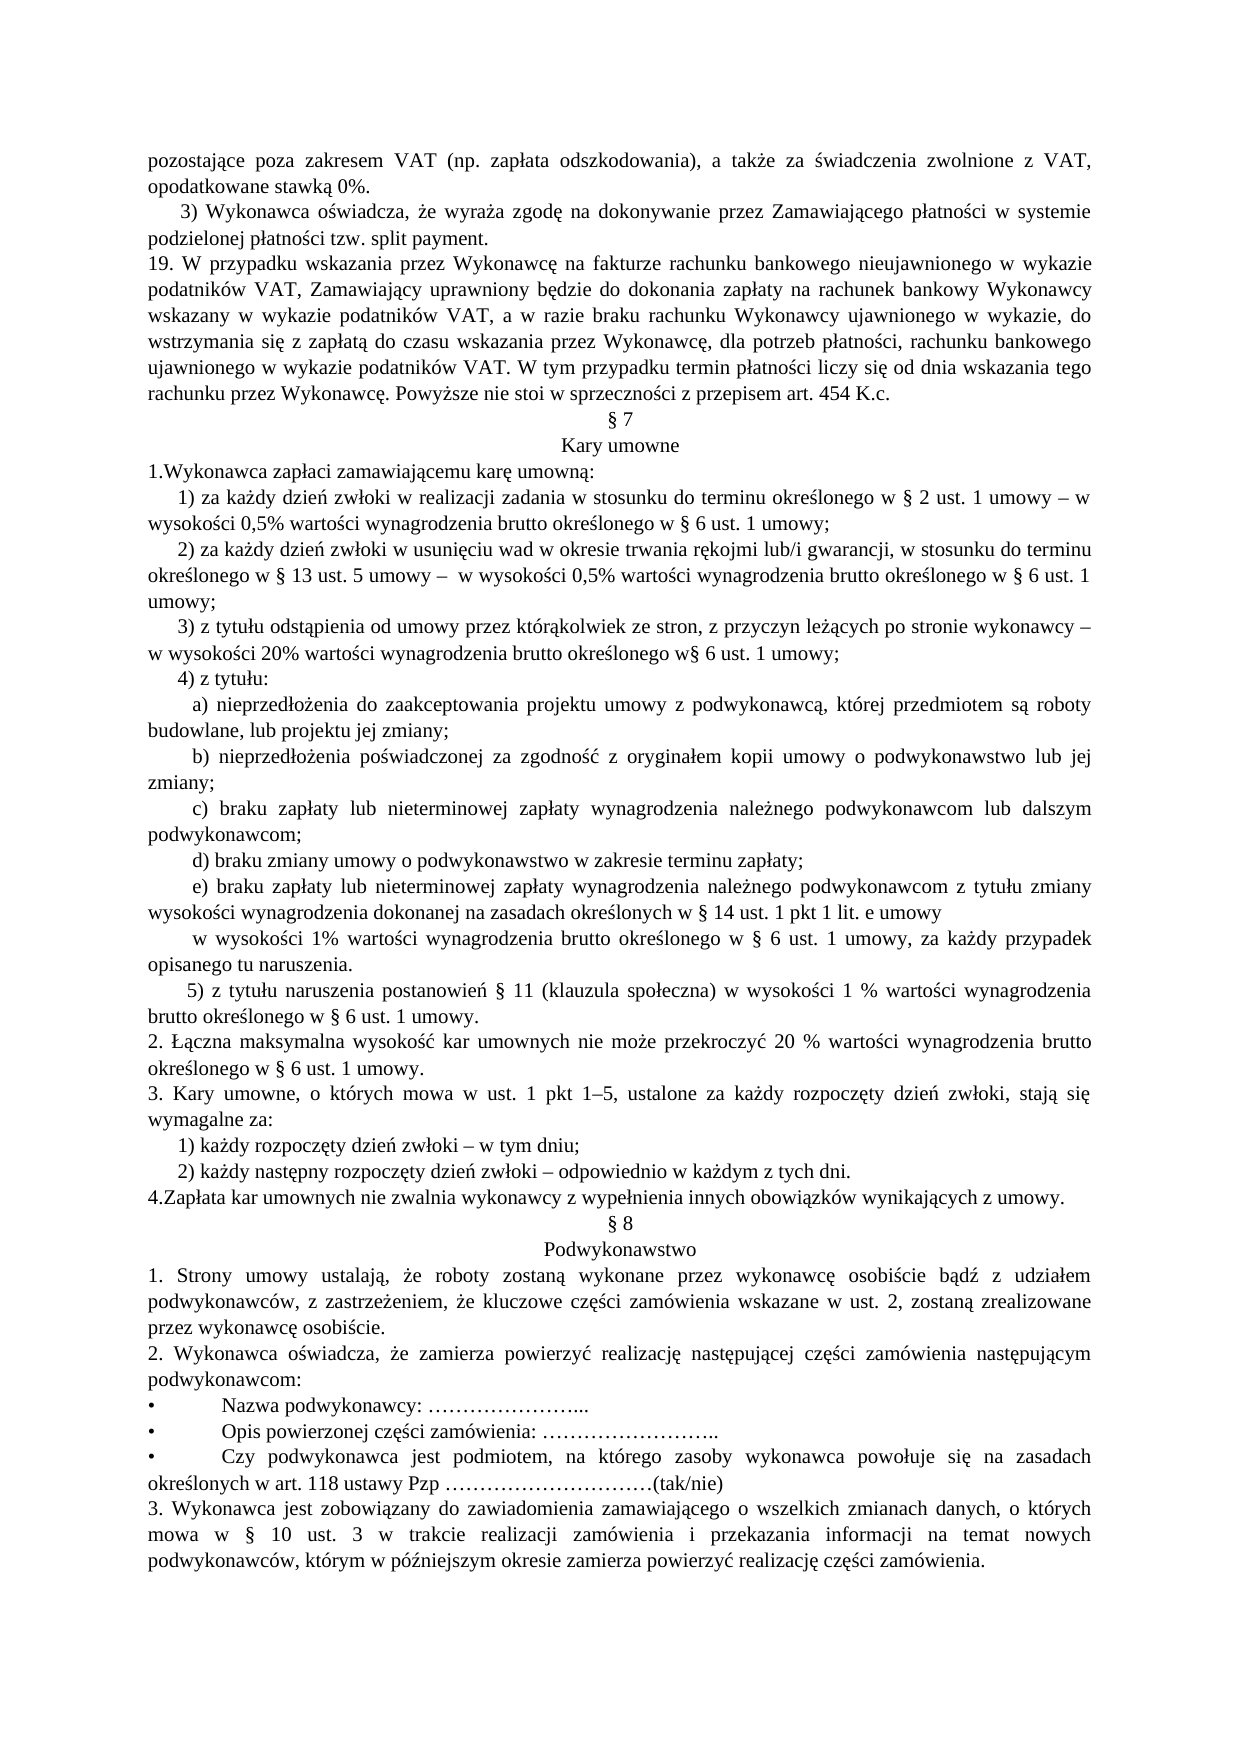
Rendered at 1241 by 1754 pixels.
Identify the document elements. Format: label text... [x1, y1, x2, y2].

text 4) z tytułu: [148, 666, 1093, 690]
text 5) z tytułu naruszenia postanowień § 11 (klauzula społeczna) w wysokości 1 % wartości wynagrodzenia brutto określonego w § 6 ust. 1 umowy. [148, 978, 1093, 1028]
text Podwykonawstwo [148, 1237, 1093, 1261]
text 2. Łączna maksymalna wysokość kar umownych nie może przekroczyć 20 % wartości wynagrodzenia brutto określonego w § 6 ust. 1 umowy. [148, 1029, 1093, 1079]
text 2) za każdy dzień zwłoki w usunięciu wad w okresie trwania rękojmi lub/i gwarancji, w stosunku do terminu określonego w § 13 ust. 5 umowy – w wysokości 0,5% wartości wynagrodzenia brutto określonego w § 6 ust. 1 umowy; [148, 537, 1093, 613]
text 3) z tytułu odstąpienia od umowy przez którąkolwiek ze stron, z przyczyn leżących po stronie wykonawcy – w wysokości 20% wartości wynagrodzenia brutto określonego w§ 6 ust. 1 umowy; [148, 614, 1093, 664]
text 1. Strony umowy ustalają, że roboty zostaną wykonane przez wykonawcę osobiście bądź z udziałem podwykonawców, z zastrzeżeniem, że kluczowe części zamówienia wskazane w ust. 2, zostaną zrealizowane przez wykonawcę osobiście. [148, 1263, 1093, 1339]
text 3) Wykonawca oświadcza, że wyraża zgodę na dokonywanie przez Zamawiającego płatności w systemie podzielonej płatności tzw. split payment. [148, 199, 1093, 249]
text 3. Kary umowne, o których mowa w ust. 1 pkt 1–5, ustalone za każdy rozpoczęty dzień zwłoki, stają się wymagalne za: [148, 1081, 1093, 1131]
text 1) każdy rozpoczęty dzień zwłoki – w tym dniu; [148, 1133, 1093, 1157]
text e) braku zapłaty lub nieterminowej zapłaty wynagrodzenia należnego podwykonawcom z tytułu zmiany wysokości wynagrodzenia dokonanej na zasadach określonych w § 14 ust. 1 pkt 1 lit. e umowy [148, 874, 1093, 924]
text 1.Wykonawca zapłaci zamawiającemu karę umowną: [148, 459, 1093, 483]
text • Opis powierzonej części zamówienia: …………………….. [148, 1418, 1093, 1443]
text • Czy podwykonawca jest podmiotem, na którego zasoby wykonawca powołuje się na zasadach określonych w art. 118 ustawy Pzp …………………………(tak/nie) [148, 1444, 1093, 1494]
text a) nieprzedłożenia do zaakceptowania projektu umowy z podwykonawcą, której przedmiotem są roboty budowlane, lub projektu jej zmiany; [148, 692, 1093, 742]
text Kary umowne [148, 433, 1093, 457]
text 3. Wykonawca jest zobowiązany do zawiadomienia zamawiającego o wszelkich zmianach danych, o których mowa w § 10 ust. 3 w trakcie realizacji zamówienia i przekazania informacji na temat nowych podwykonawców, którym w późniejszym okresie zamierza powierzyć realizację części zamówienia. [148, 1496, 1093, 1572]
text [148, 148, 1093, 198]
text b) nieprzedłożenia poświadczonej za zgodność z oryginałem kopii umowy o podwykonawstwo lub jej zmiany; [148, 744, 1093, 794]
text 2) każdy następny rozpoczęty dzień zwłoki – odpowiednio w każdym z tych dni. [148, 1159, 1093, 1183]
text w wysokości 1% wartości wynagrodzenia brutto określonego w § 6 ust. 1 umowy, za każdy przypadek opisanego tu naruszenia. [148, 926, 1093, 976]
text § 7 [148, 407, 1093, 431]
text 19. W przypadku wskazania przez Wykonawcę na fakturze rachunku bankowego nieujawnionego w wykazie podatników VAT, Zamawiający uprawniony będzie do dokonania zapłaty na rachunek bankowy Wykonawcy wskazany w wykazie podatników VAT, a w razie braku rachunku Wykonawcy ujawnionego w wykazie, do wstrzymania się z zapłatą do czasu wskazania przez Wykonawcę, dla potrzeb płatności, rachunku bankowego ujawnionego w wykazie podatników VAT. W tym przypadku termin płatności liczy się od dnia wskazania tego rachunku przez Wykonawcę. Powyższe nie stoi w sprzeczności z przepisem art. 454 K.c. [148, 251, 1093, 405]
text • Nazwa podwykonawcy: …………………... [148, 1393, 1093, 1417]
text d) braku zmiany umowy o podwykonawstwo w zakresie terminu zapłaty; [148, 848, 1093, 872]
text c) braku zapłaty lub nieterminowej zapłaty wynagrodzenia należnego podwykonawcom lub dalszym podwykonawcom; [148, 796, 1093, 846]
text 1) za każdy dzień zwłoki w realizacji zadania w stosunku do terminu określonego w § 2 ust. 1 umowy – w wysokości 0,5% wartości wynagrodzenia brutto określonego w § 6 ust. 1 umowy; [148, 485, 1093, 535]
text 2. Wykonawca oświadcza, że zamierza powierzyć realizację następującej części zamówienia następującym podwykonawcom: [148, 1341, 1093, 1391]
text 4.Zapłata kar umownych nie zwalnia wykonawcy z wypełnienia innych obowiązków wynikających z umowy. [148, 1185, 1093, 1209]
text § 8 [148, 1211, 1093, 1235]
